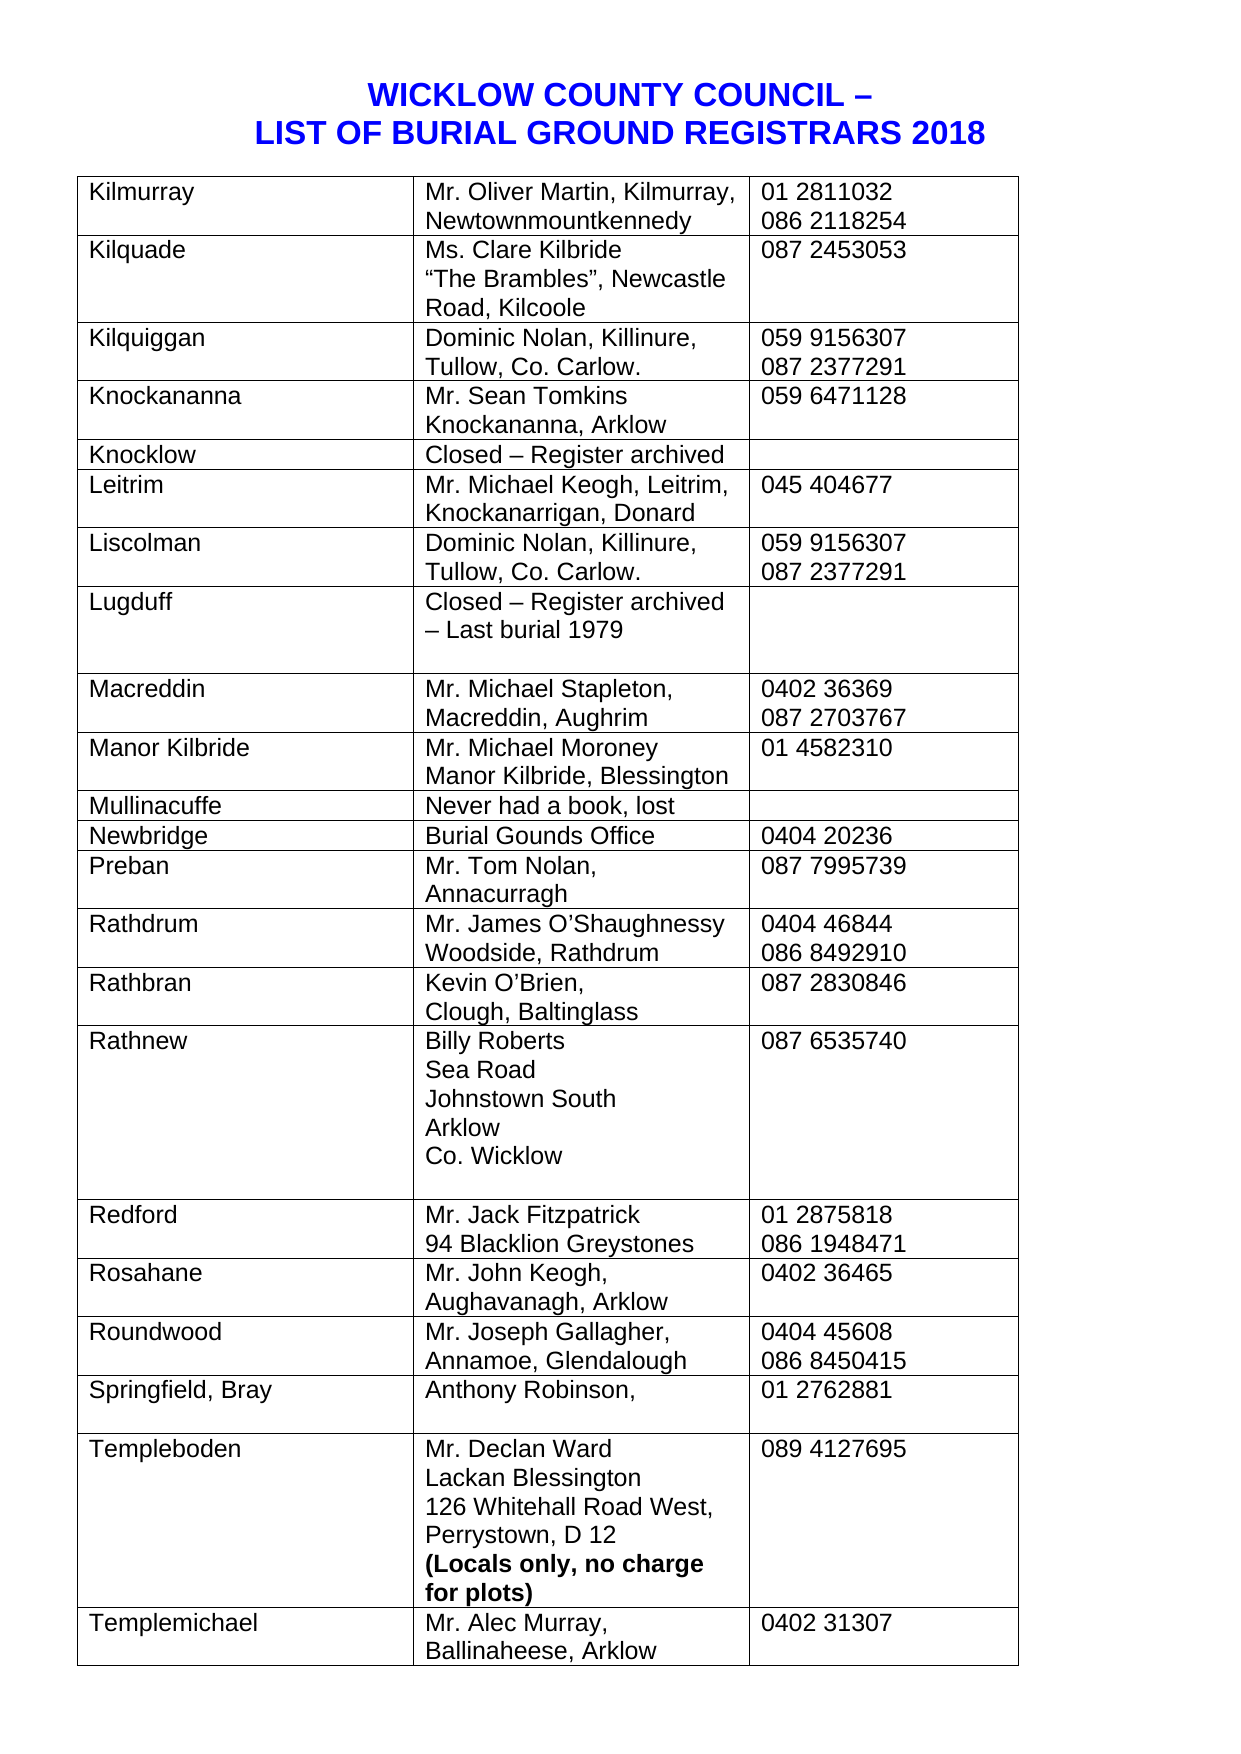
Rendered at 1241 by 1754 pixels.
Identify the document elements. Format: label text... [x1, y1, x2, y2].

table_cell Rosahane [78, 1259, 413, 1316]
table_cell Dominic Nolan, Killinure, Tullow, Co. Carlow. [414, 323, 749, 380]
table_cell Templemichael [78, 1608, 413, 1665]
table_cell Mr. Joseph Gallagher, Annamoe, Glendalough [414, 1317, 749, 1374]
table_cell 059 6471128 [750, 381, 1018, 439]
table_cell [750, 440, 1018, 469]
table_cell Mr. Michael Moroney Manor Kilbride, Blessington [414, 733, 749, 790]
table_cell Springfield, Bray [78, 1376, 413, 1433]
table_cell Newbridge [78, 821, 413, 850]
table_cell Closed – Register archived [414, 440, 749, 469]
table_cell Dominic Nolan, Killinure, Tullow, Co. Carlow. [414, 528, 749, 586]
table_cell Preban [78, 851, 413, 908]
table_cell 01 4582310 [750, 733, 1018, 790]
table_cell Mr. Jack Fitzpatrick 94 Blacklion Greystones [414, 1200, 749, 1257]
table_cell Knockananna [78, 381, 413, 439]
table_cell [750, 587, 1018, 673]
table_cell Billy Roberts Sea Road Johnstown South Arklow Co. Wicklow [414, 1026, 749, 1199]
table_cell Macreddin [78, 674, 413, 732]
table_cell Mr. Michael Keogh, Leitrim, Knockanarrigan, Donard [414, 470, 749, 527]
table_cell [750, 791, 1018, 820]
table_header Mr. Oliver Martin, Kilmurray, Newtownmountkennedy [414, 177, 749, 234]
table_cell 059 9156307 087 2377291 [750, 323, 1018, 380]
table_cell 087 2453053 [750, 236, 1018, 322]
table_cell Lugduff [78, 587, 413, 673]
table_cell Anthony Robinson, [414, 1376, 749, 1433]
table_cell 045 404677 [750, 470, 1018, 527]
table_cell 087 6535740 [750, 1026, 1018, 1199]
table_cell Mr. John Keogh, Aughavanagh, Arklow [414, 1259, 749, 1316]
table_cell 0402 36369 087 2703767 [750, 674, 1018, 732]
table_cell Rathdrum [78, 909, 413, 967]
table_cell Mr. Sean Tomkins Knockananna, Arklow [414, 381, 749, 439]
table_cell Roundwood [78, 1317, 413, 1374]
table_cell Mr. Michael Stapleton, Macreddin, Aughrim [414, 674, 749, 732]
table_cell Rathbran [78, 968, 413, 1025]
table_cell 089 4127695 [750, 1434, 1018, 1607]
table_cell Mullinacuffe [78, 791, 413, 820]
table_cell Ms. Clare Kilbride “The Brambles”, , Kilcoole [414, 236, 749, 322]
table_cell 01 2875818 086 1948471 [750, 1200, 1018, 1257]
table_cell 0404 20236 [750, 821, 1018, 850]
table_cell Leitrim [78, 470, 413, 527]
table_header Kilmurray [78, 177, 413, 234]
table_cell Templeboden [78, 1434, 413, 1607]
table_cell Never had a book, lost [414, 791, 749, 820]
table_cell Redford [78, 1200, 413, 1257]
table_cell 01 2762881 [750, 1376, 1018, 1433]
table_cell 087 2830846 [750, 968, 1018, 1025]
table_cell 087 7995739 [750, 851, 1018, 908]
table_cell 0402 36465 [750, 1259, 1018, 1316]
table_cell Mr. Alec Murray, Ballinaheese, Arklow [414, 1608, 749, 1665]
table_cell Mr. Declan Ward Lackan Blessington 126 Whitehall Road West, Perrystown, D 12 (Locals only, no charge for plots) [414, 1434, 749, 1607]
table_cell 0404 45608 086 8450415 [750, 1317, 1018, 1374]
table_cell 059 9156307 087 2377291 [750, 528, 1018, 586]
table_header 01 2811032 086 2118254 [750, 177, 1018, 234]
table_cell Manor Kilbride [78, 733, 413, 790]
table_cell Burial Gounds Office [414, 821, 749, 850]
table_cell Mr. James O’Shaughnessy Woodside, Rathdrum [414, 909, 749, 967]
table_cell 0404 46844 086 8492910 [750, 909, 1018, 967]
table_cell Liscolman [78, 528, 413, 586]
table_cell Knocklow [78, 440, 413, 469]
table_cell Kevin O’Brien, Clough, Baltinglass [414, 968, 749, 1025]
table_cell Kilquiggan [78, 323, 413, 380]
table_cell Rathnew [78, 1026, 413, 1199]
table_cell Kilquade [78, 236, 413, 322]
table_cell 0402 31307 [750, 1608, 1018, 1665]
table_cell Closed – Register archived – Last burial 1979 [414, 587, 749, 673]
table_cell Mr. Tom Nolan, Annacurragh [414, 851, 749, 908]
